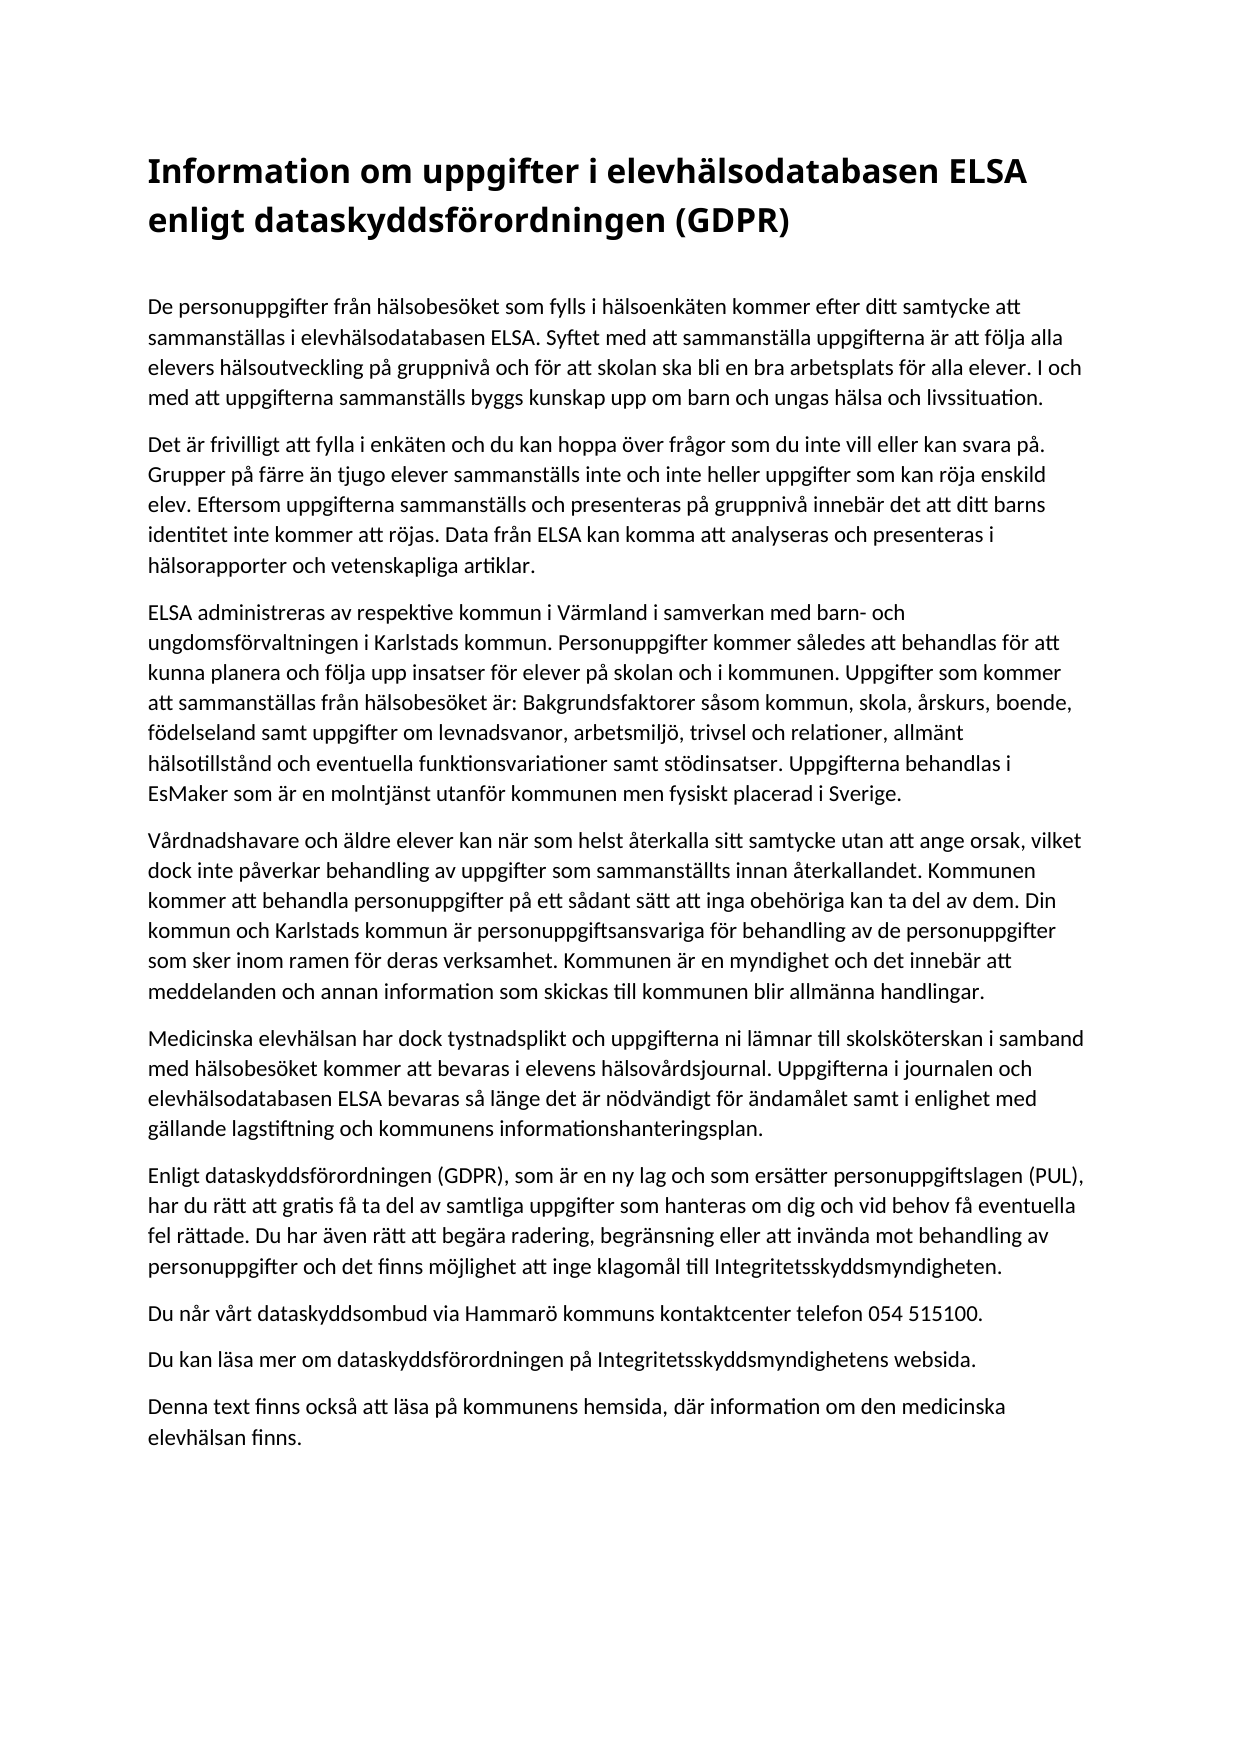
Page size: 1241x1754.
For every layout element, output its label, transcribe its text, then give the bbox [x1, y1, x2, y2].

subtitle Information om uppgifter i elevhälsodatabasen ELSA enligt dataskyddsförordningen (GDPR) [148, 148, 1093, 242]
text Vårdnadshavare och äldre elever kan när som helst återkalla sitt samtycke utan att ange orsak, vilket dock inte påverkar behandling av uppgifter som sammanställts innan återkallandet. Kommunen kommer att behandla personuppgifter på ett sådant sätt att inga obehöriga kan ta del av dem. Din kommun och Karlstads kommun är personuppgiftsansvariga för behandling av de personuppgifter som sker inom ramen för deras verksamhet. Kommunen är en myndighet och det innebär att meddelanden och annan information som skickas till kommunen blir allmänna handlingar. [148, 826, 1093, 1005]
text Det är frivilligt att fylla i enkäten och du kan hoppa över frågor som du inte vill eller kan svara på. Grupper på färre än tjugo elever sammanställs inte och inte heller uppgifter som kan röja enskild elev. Eftersom uppgifterna sammanställs och presenteras på gruppnivå innebär det att ditt barns identitet inte kommer att röjas. Data från ELSA kan komma att analyseras och presenteras i hälsorapporter och vetenskapliga artiklar. [148, 430, 1093, 579]
text Enligt dataskyddsförordningen (GDPR), som är en ny lag och som ersätter personuppgiftslagen (PUL), har du rätt att gratis få ta del av samtliga uppgifter som hanteras om dig och vid behov få eventuella fel rättade. Du har även rätt att begära radering, begränsning eller att invända mot behandling av personuppgifter och det finns möjlighet att inge klagomål till Integritetsskyddsmyndigheten. [148, 1161, 1093, 1280]
text ELSA administreras av respektive kommun i Värmland i samverkan med barn- och ungdomsförvaltningen i Karlstads kommun. Personuppgifter kommer således att behandlas för att kunna planera och följa upp insatser för elever på skolan och i kommunen. Uppgifter som kommer att sammanställas från hälsobesöket är: Bakgrundsfaktorer såsom kommun, skola, årskurs, boende, födelseland samt uppgifter om levnadsvanor, arbetsmiljö, trivsel och relationer, allmänt hälsotillstånd och eventuella funktionsvariationer samt stödinsatser. Uppgifterna behandlas i EsMaker som är en molntjänst utanför kommunen men fysiskt placerad i Sverige. [148, 598, 1093, 807]
text Medicinska elevhälsan har dock tystnadsplikt och uppgifterna ni lämnar till skolsköterskan i samband med hälsobesöket kommer att bevaras i elevens hälsovårdsjournal. Uppgifterna i journalen och elevhälsodatabasen ELSA bevaras så länge det är nödvändigt för ändamålet samt i enlighet med gällande lagstiftning och kommunens informationshanteringsplan. [148, 1024, 1093, 1142]
text Du kan läsa mer om dataskyddsförordningen på Integritetsskyddsmyndighetens websida. [148, 1346, 1093, 1373]
text Du når vårt dataskyddsombud via Hammarö kommuns kontaktcenter telefon 054 515100. [148, 1299, 1093, 1327]
text Denna text finns också att läsa på kommunens hemsida, där information om den medicinska elevhälsan finns. [148, 1392, 1093, 1451]
text De personuppgifter från hälsobesöket som fylls i hälsoenkäten kommer efter ditt samtycke att sammanställas i elevhälsodatabasen ELSA. Syftet med att sammanställa uppgifterna är att följa alla elevers hälsoutveckling på gruppnivå och för att skolan ska bli en bra arbetsplats för alla elever. I och med att uppgifterna sammanställs byggs kunskap upp om barn och ungas hälsa och livssituation. [148, 292, 1093, 411]
